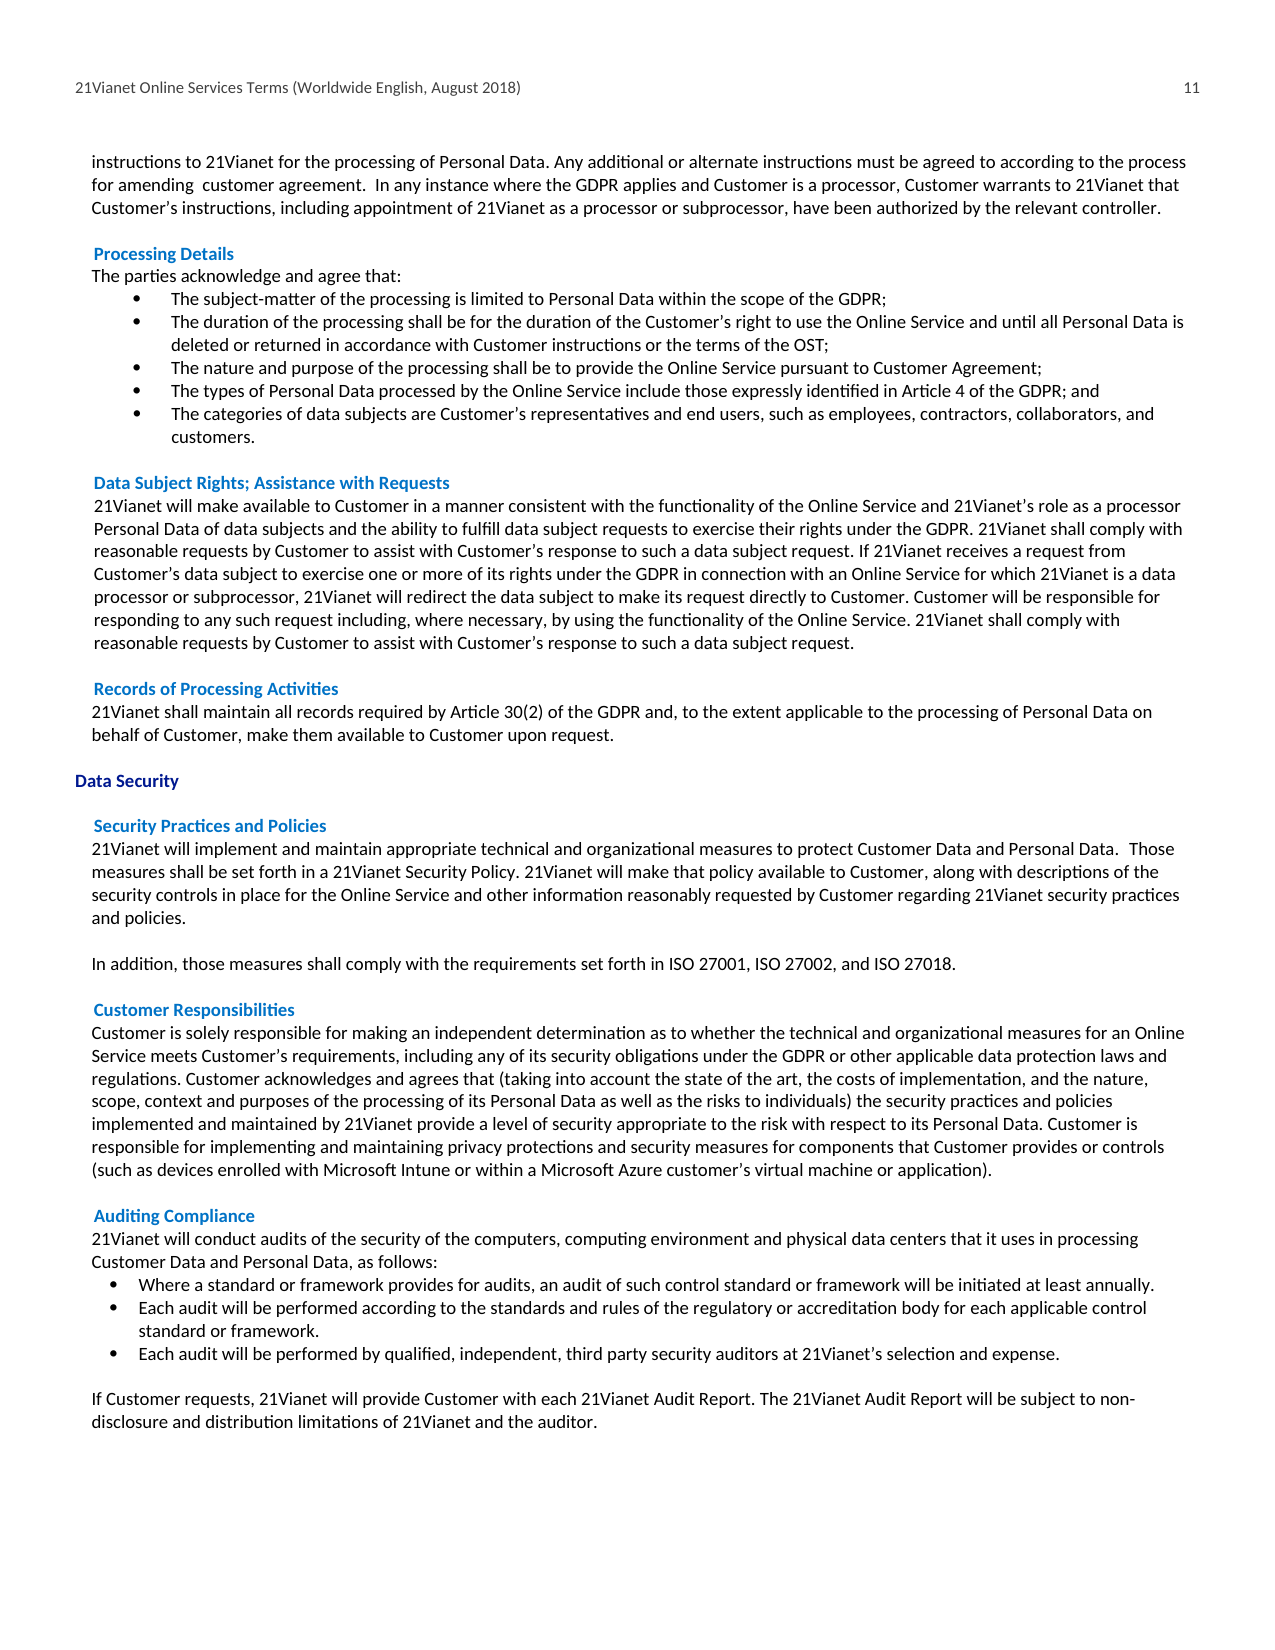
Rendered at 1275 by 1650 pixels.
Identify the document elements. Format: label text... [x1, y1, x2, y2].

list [91, 150, 1200, 219]
list 21Vianet will implement and maintain appropriate technical and organizational measures to protect Customer Data and Personal Data. Those measures shall be set forth in a 21Vianet Security Policy. 21Vianet will make that policy available to Customer, along with descriptions of the security controls in place for the Online Service and other information reasonably requested by Customer regarding 21Vianet security practices and policies. [91, 837, 1200, 929]
list The types of Personal Data processed by the Online Service include those expressly identified in Article 4 of the GDPR; and [133, 379, 1200, 402]
list The categories of data subjects are Customer’s representatives and end users, such as employees, contractors, collaborators, and customers. [133, 402, 1200, 448]
list Records of Processing Activities [94, 677, 1200, 700]
list Each audit will be performed by qualified, independent, third party security auditors at 21Vianet’s selection and expense. [110, 1342, 1200, 1364]
list Customer Responsibilities [94, 998, 1200, 1021]
list Customer is solely responsible for making an independent determination as to whether the technical and organizational measures for an Online Service meets Customer’s requirements, including any of its security obligations under the GDPR or other applicable data protection laws and regulations. Customer acknowledges and agrees that (taking into account the state of the art, the costs of implementation, and the nature, scope, context and purposes of the processing of its Personal Data as well as the risks to individuals) the security practices and policies implemented and maintained by 21Vianet provide a level of security appropriate to the risk with respect to its Personal Data. Customer is responsible for implementing and maintaining privacy protections and security measures for components that Customer provides or controls (such as devices enrolled with Microsoft Intune or within a Microsoft Azure customer’s virtual machine or application). [91, 1021, 1200, 1181]
list Processing Details [94, 242, 1200, 264]
list The nature and purpose of the processing shall be to provide the Online Service pursuant to Customer Agreement; [133, 356, 1200, 379]
list Where a standard or framework provides for audits, an audit of such control standard or framework will be initiated at least annually. [110, 1273, 1200, 1296]
list Each audit will be performed according to the standards and rules of the regulatory or accreditation body for each applicable control standard or framework. [110, 1296, 1200, 1342]
list The duration of the processing shall be for the duration of the Customer’s right to use the Online Service and until all Personal Data is deleted or returned in accordance with Customer instructions or the terms of the OST; [133, 310, 1200, 356]
list Auditing Compliance [94, 1204, 1200, 1227]
list Security Practices and Policies [94, 814, 1200, 837]
list 21Vianet shall maintain all records required by Article 30(2) of the GDPR and, to the extent applicable to the processing of Personal Data on behalf of Customer, make them available to Customer upon request. [91, 700, 1200, 746]
subtitle Data Security [75, 769, 1200, 792]
list The subject-matter of the processing is limited to Personal Data within the scope of the GDPR; [133, 287, 1200, 310]
list Data Subject Rights; Assistance with Requests [94, 471, 1200, 494]
list If Customer requests, 21Vianet will provide Customer with each 21Vianet Audit Report. The 21Vianet Audit Report will be subject to non-disclosure and distribution limitations of 21Vianet and the auditor. [91, 1387, 1200, 1433]
list 21Vianet will make available to Customer in a manner consistent with the functionality of the Online Service and 21Vianet’s role as a processor Personal Data of data subjects and the ability to fulfill data subject requests to exercise their rights under the GDPR. 21Vianet shall comply with reasonable requests by Customer to assist with Customer’s response to such a data subject request. If 21Vianet receives a request from Customer’s data subject to exercise one or more of its rights under the GDPR in connection with an Online Service for which 21Vianet is a data processor or subprocessor, 21Vianet will redirect the data subject to make its request directly to Customer. Customer will be responsible for responding to any such request including, where necessary, by using the functionality of the Online Service. 21Vianet shall comply with reasonable requests by Customer to assist with Customer’s response to such a data subject request. [94, 494, 1200, 654]
list 21Vianet will conduct audits of the security of the computers, computing environment and physical data centers that it uses in processing Customer Data and Personal Data, as follows: [91, 1227, 1200, 1273]
list In addition, those measures shall comply with the requirements set forth in ISO 27001, ISO 27002, and ISO 27018. [91, 952, 1200, 975]
list The parties acknowledge and agree that: [91, 264, 1200, 287]
